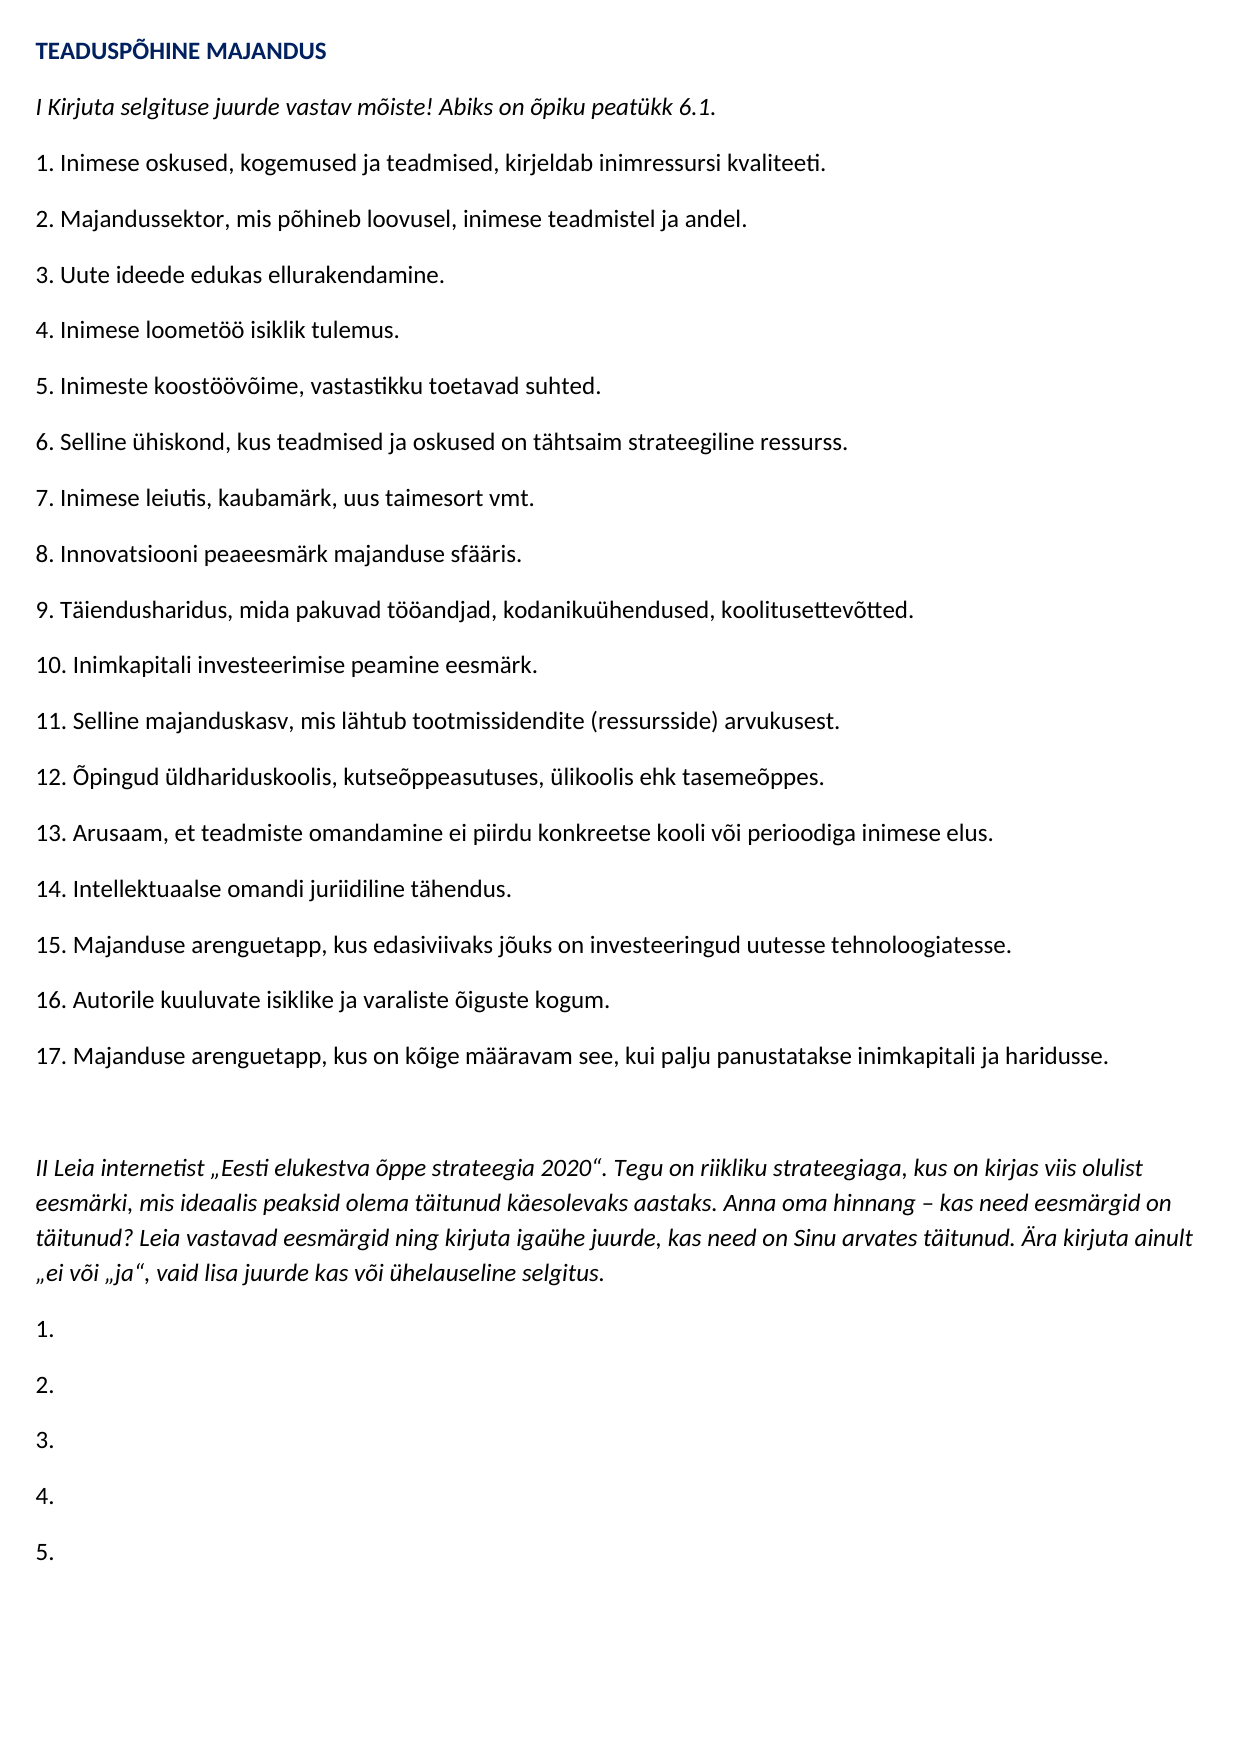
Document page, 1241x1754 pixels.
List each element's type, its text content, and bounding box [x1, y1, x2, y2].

text 4. Inimese loometöö isiklik tulemus. [35, 314, 1205, 345]
text 5. Inimeste koostöövõime, vastastikku toetavad suhted. [35, 370, 1205, 401]
text 8. Innovatsiooni peaeesmärk majanduse sfääris. [35, 538, 1205, 568]
text 6. Selline ühiskond, kus teadmised ja oskused on tähtsaim strateegiline ressurss. [35, 426, 1205, 457]
text 1. [35, 1313, 1205, 1343]
text 13. Arusaam, et teadmiste omandamine ei piirdu konkreetse kooli või perioodiga inimese elus. [35, 817, 1205, 848]
text 2. Majandussektor, mis põhineb loovusel, inimese teadmistel ja andel. [35, 203, 1205, 233]
text 3. Uute ideede edukas ellurakendamine. [35, 259, 1205, 289]
text 1. Inimese oskused, kogemused ja teadmised, kirjeldab inimressursi kvaliteeti. [35, 147, 1205, 178]
text 5. [35, 1536, 1205, 1567]
text 16. Autorile kuuluvate isiklike ja varaliste õiguste kogum. [35, 984, 1205, 1015]
text 9. Täiendusharidus, mida pakuvad tööandjad, kodanikuühendused, koolitusettevõtted. [35, 594, 1205, 624]
text 14. Intellektuaalse omandi juriidiline tähendus. [35, 873, 1205, 903]
text I Kirjuta selgituse juurde vastav mõiste! Abiks on õpiku peatükk 6.1. [35, 91, 1205, 122]
text II Leia internetist „Eesti elukestva õppe strateegia 2020“. Tegu on riikliku strateegiaga, kus on kirjas viis olulist eesmärki, mis ideaalis peaksid olema täitunud käesolevaks aastaks. Anna oma hinnang – kas need eesmärgid on täitunud? Leia vastavad eesmärgid ning kirjuta igaühe juurde, kas need on Sinu arvates täitunud. Ära kirjuta ainult „ei või „ja“, vaid lisa juurde kas või ühelauseline selgitus. [35, 1152, 1205, 1288]
text 10. Inimkapitali investeerimise peamine eesmärk. [35, 649, 1205, 680]
text 17. Majanduse arenguetapp, kus on kõige määravam see, kui palju panustatakse inimkapitali ja haridusse. [35, 1040, 1205, 1071]
text TEADUSPÕHINE MAJANDUS [35, 35, 1205, 66]
text 3. [35, 1424, 1205, 1455]
text 4. [35, 1480, 1205, 1511]
text 11. Selline majanduskasv, mis lähtub tootmissidendite (ressursside) arvukusest. [35, 705, 1205, 736]
text 2. [35, 1369, 1205, 1399]
text 12. Õpingud üldhariduskoolis, kutseõppeasutuses, ülikoolis ehk tasemeõppes. [35, 761, 1205, 792]
text 7. Inimese leiutis, kaubamärk, uus taimesort vmt. [35, 482, 1205, 513]
text 15. Majanduse arenguetapp, kus edasiviivaks jõuks on investeeringud uutesse tehnoloogiatesse. [35, 929, 1205, 959]
